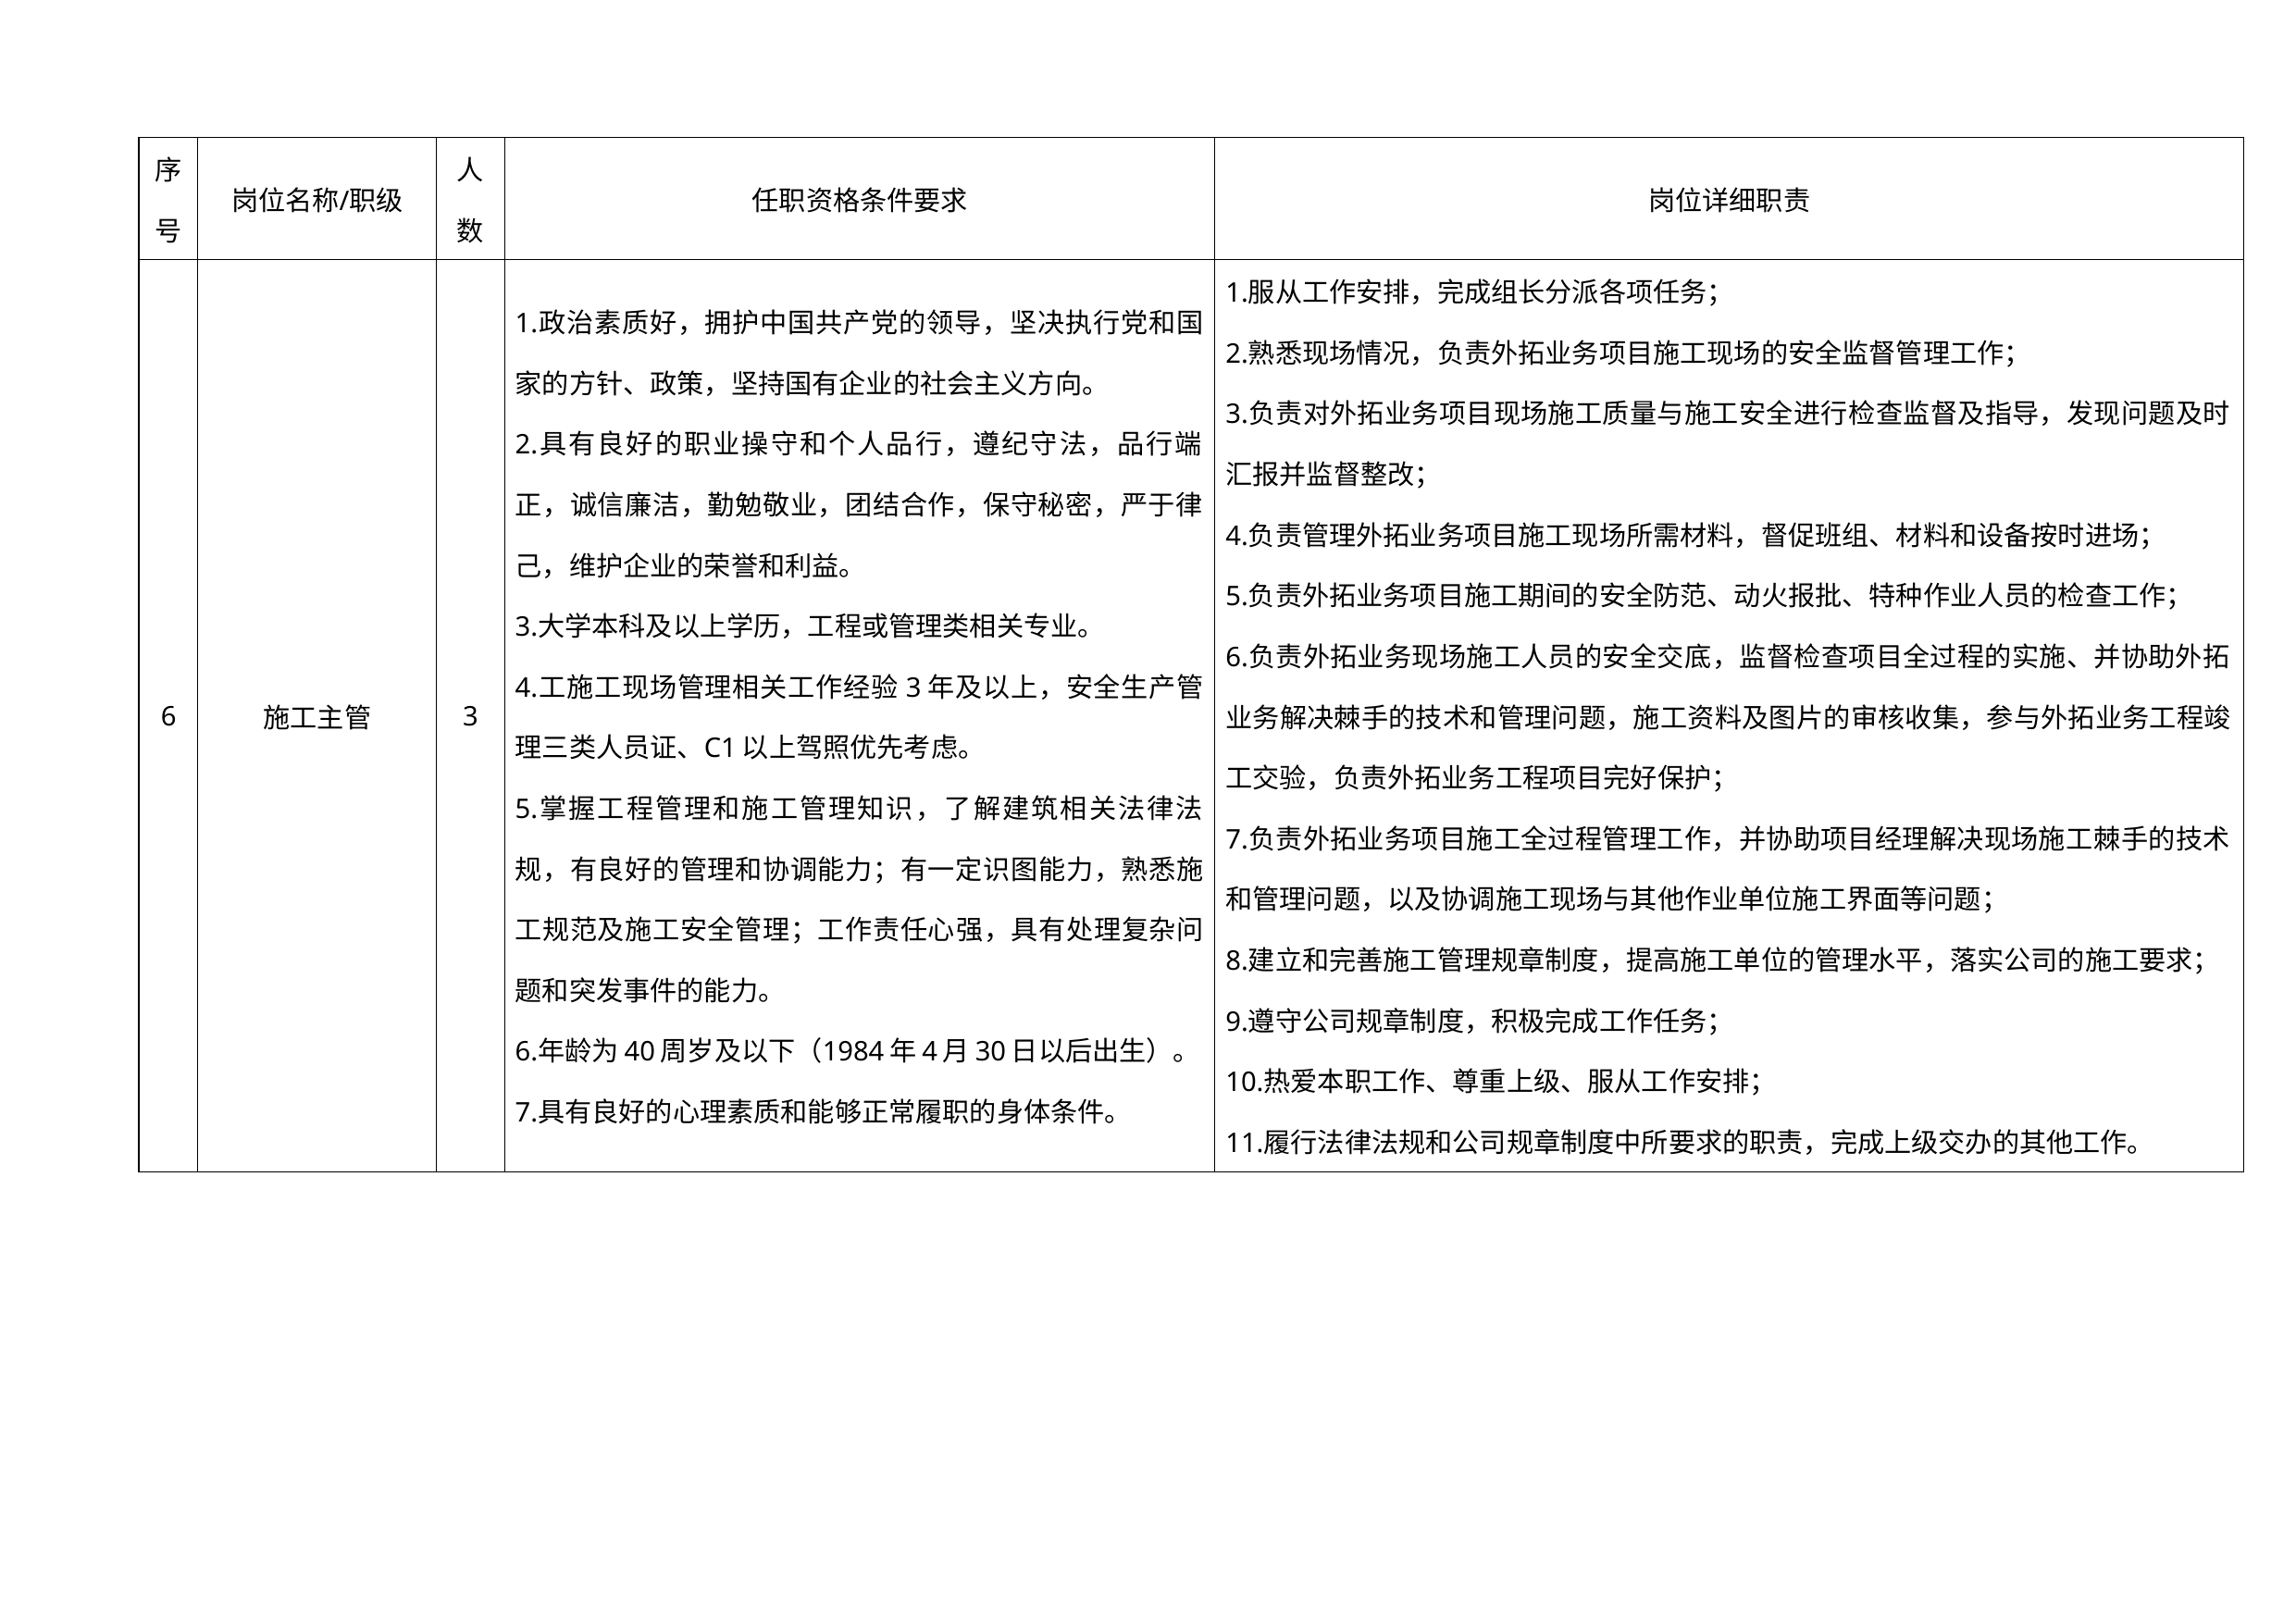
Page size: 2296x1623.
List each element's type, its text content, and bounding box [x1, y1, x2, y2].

table_cell 1.政治素质好，拥护中国共产党的领导，坚决执行党和国家的方针、政策，坚持国有企业的社会主义方向。 2.具有良好的职业操守和个人品行，遵纪守法，品行端正，诚信廉洁，勤勉敬业，团结合作，保守秘密，严于律己，维护企业的荣誉和利益。 3.大学本科及以上学历，工程或管理类相关专业。 4.工施工现场管理相关工作经验3年及以上，安全生产管理三类人员证、C1以上驾照优先考虑。 5.掌握工程管理和施工管理知识，了解建筑相关法律法规，有良好的管理和协调能力；有一定识图能力，熟悉施工规范及施工安全管理；工作责任心强，具有处理复杂问题和突发事件的能力。 6.年龄为40周岁及以下（1984年4月30日以后出生）。 7.具有良好的心理素质和能够正常履职的身体条件。 [505, 260, 1214, 1171]
table_header 岗位详细职责 [1215, 138, 2243, 259]
table_cell 6 [140, 260, 197, 1171]
table_cell 3 [437, 260, 504, 1171]
table_header 人 数 [437, 138, 504, 259]
table_header 序 号 [140, 138, 197, 259]
table_cell 施工主管 [198, 260, 436, 1171]
table_header 任职资格条件要求 [505, 138, 1214, 259]
table_header 岗位名称/职级 [198, 138, 436, 259]
table_cell 1.服从工作安排，完成组长分派各项任务； 2.熟悉现场情况，负责外拓业务项目施工现场的安全监督管理工作； 3.负责对外拓业务项目现场施工质量与施工安全进行检查监督及指导，发现问题及时汇报并监督整改； 4.负责管理外拓业务项目施工现场所需材料，督促班组、材料和设备按时进场； 5.负责外拓业务项目施工期间的安全防范、动火报批、特种作业人员的检查工作； 6.负责外拓业务现场施工人员的安全交底，监督检查项目全过程的实施、并协助外拓业务解决棘手的技术和管理问题，施工资料及图片的审核收集，参与外拓业务工程竣工交验，负责外拓业务工程项目完好保护； 7.负责外拓业务项目施工全过程管理工作，并协助项目经理解决现场施工棘手的技术和管理问题，以及协调施工现场与其他作业单位施工界面等问题； 8.建立和完善施工管理规章制度，提高施工单位的管理水平，落实公司的施工要求； 9.遵守公司规章制度，积极完成工作任务； 10.热爱本职工作、尊重上级、服从工作安排； 11.履行法律法规和公司规章制度中所要求的职责，完成上级交办的其他工作。 [1215, 260, 2243, 1171]
